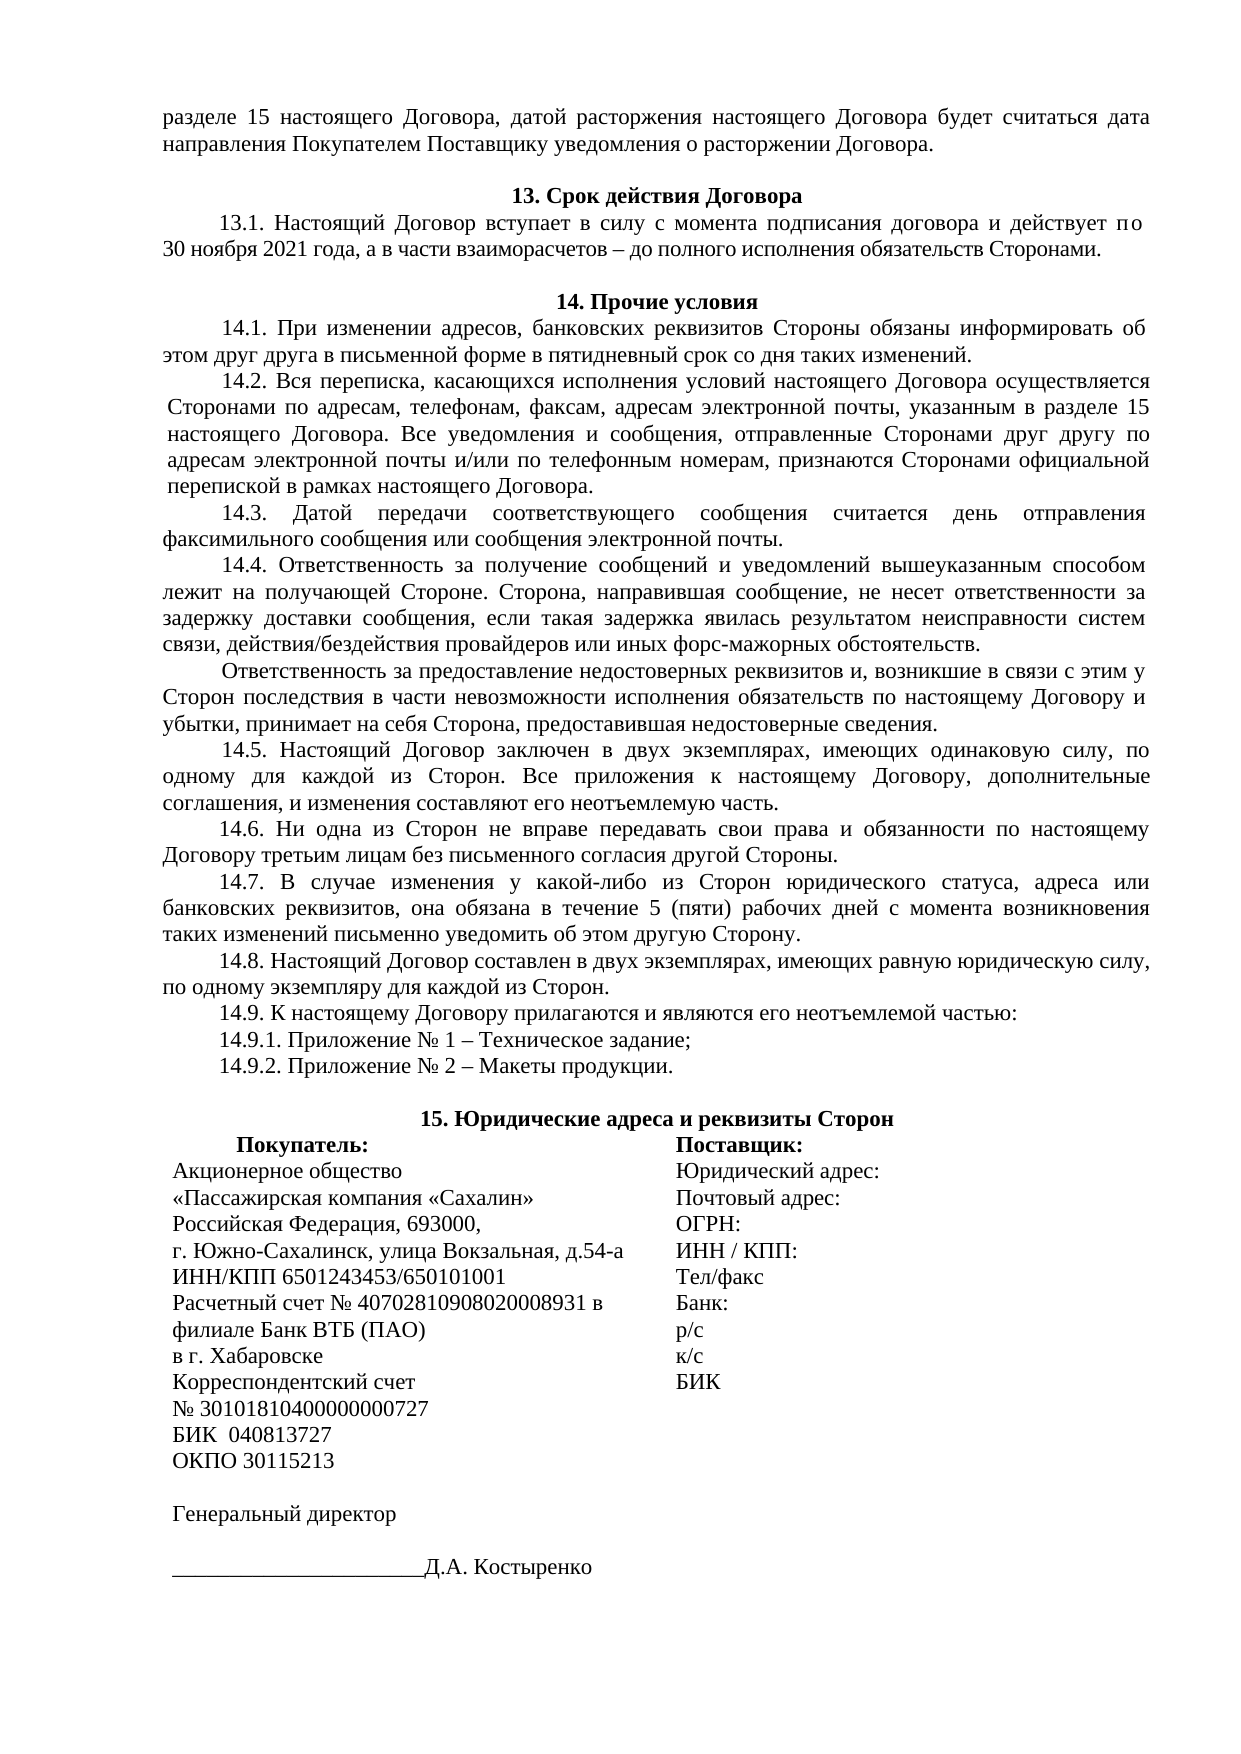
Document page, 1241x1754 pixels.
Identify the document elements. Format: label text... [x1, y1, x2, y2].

text 14.2. Вся переписка, касающихся исполнения условий настоящего Договора осуществляется Сторонами по адресам, телефонам, факсам, адресам электронной почты, указанным в разделе 15 настоящего Договора. Все уведомления и сообщения, отправленные Сторонами друг другу по адресам электронной почты и/или по телефонным номерам, признаются Сторонами официальной перепиской в рамках настоящего Договора. [167, 367, 1152, 499]
text 14.8. Настоящий Договор составлен в двух экземплярах, имеющих равную юридическую силу, по одному экземпляру для каждой из Сторон. [162, 947, 1152, 999]
text 14.9.2. Приложение № 2 – Макеты продукции. [162, 1052, 1152, 1078]
text Ответственность за предоставление недостоверных реквизитов и, возникшие в связи с этим у Сторон последствия в части невозможности исполнения обязательств по настоящему Договору и убытки, принимает на себя Сторона, предоставившая недостоверные сведения. [162, 657, 1147, 736]
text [162, 103, 1152, 156]
text 13.1. Настоящий Договор вступает в силу с момента подписания договора и действует по 30 ноября 2021 года, а в части взаиморасчетов – до полного исполнения обязательств Сторонами. [162, 209, 1152, 262]
text 14.4. Ответственность за получение сообщений и уведомлений вышеуказанным способом лежит на получающей Стороне. Сторона, направившая сообщение, не несет ответственности за задержку доставки сообщения, если такая задержка явилась результатом неисправности систем связи, действия/бездействия провайдеров или иных форс-мажорных обстоятельств. [162, 551, 1147, 657]
text 14. Прочие условия [162, 288, 1152, 314]
text 14.9.1. Приложение № 1 – Техническое задание; [162, 1026, 1152, 1052]
text 13. Срок действия Договора [162, 182, 1152, 209]
text 15. Юридические адреса и реквизиты Сторон [162, 1105, 1152, 1131]
text 14.6. Ни одна из Сторон не вправе передавать свои права и обязанности по настоящему Договору третьим лицам без письменного согласия другой Стороны. [162, 815, 1152, 868]
text 14.5. Настоящий Договор заключен в двух экземплярах, имеющих одинаковую силу, по одному для каждой из Сторон. Все приложения к настоящему Договору, дополнительные соглашения, и изменения составляют его неотъемлемую часть. [162, 736, 1152, 815]
text 14.9. К настоящему Договору прилагаются и являются его неотъемлемой частью: [162, 999, 1152, 1026]
text 14.1. При изменении адресов, банковских реквизитов Стороны обязаны информировать об этом друг друга в письменной форме в пятидневный срок со дня таких изменений. [162, 314, 1147, 367]
table_header Поставщик: Юридический адрес: Почтовый адрес: ОГРН: ИНН / КПП: Тел/факс Банк: р/с к/с БИК [664, 1131, 1212, 1579]
text 14.7. В случае изменения у какой-либо из Сторон юридического статуса, адреса или банковских реквизитов, она обязана в течение 5 (пяти) рабочих дней с момента возникновения таких изменений письменно уведомить об этом другую Сторону. [162, 868, 1152, 947]
table_header Покупатель: Акционерное общество «Пассажирская компания «Сахалин» Российская Федерация, 693000, г. Южно-Сахалинск, улица Вокзальная, д.54-а ИНН/КПП 6501243453/650101001 Расчетный счет № 40702810908020008931 в филиале Банк ВТБ (ПАО) в г. Хабаровске Корреспондентский счет № 30101810400000000727 БИК 040813727 ОКПО 30115213 Генеральный директор ______________________Д.А. Костыренко [151, 1131, 664, 1579]
text 14.3. Датой передачи соответствующего сообщения считается день отправления факсимильного сообщения или сообщения электронной почты. [162, 499, 1147, 551]
